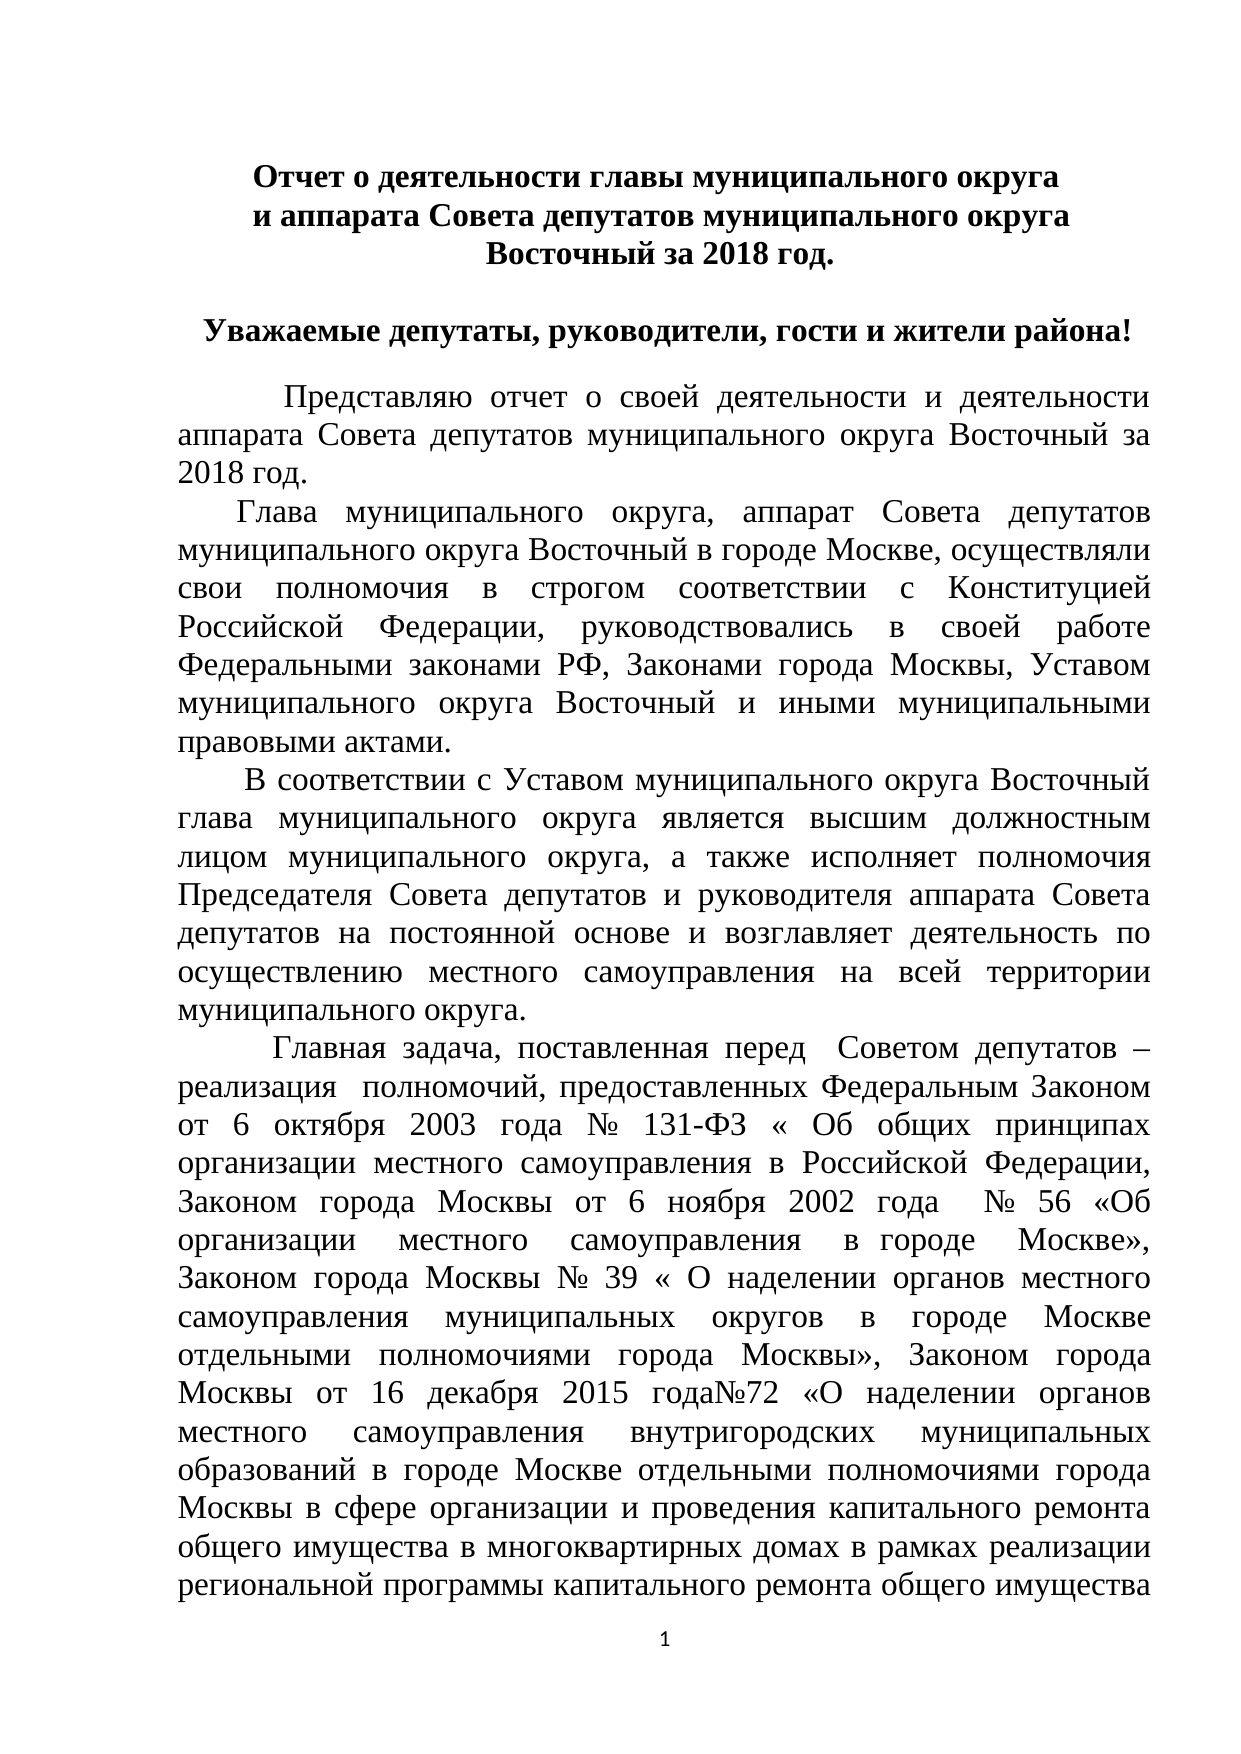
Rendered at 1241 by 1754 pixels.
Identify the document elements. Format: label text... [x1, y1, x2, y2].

text Представляю отчет о своей деятельности и деятельности аппарата Совета депутатов муниципального округа Восточный за 2018 год. [177, 376, 1152, 491]
text Глава муниципального округа, аппарат Совета депутатов муниципального округа Восточный в городе Москве, осуществляли свои полномочия в строгом соответствии с Конституцией Российской Федерации, руководствовались в своей работе Федеральными законами РФ, Законами города Москвы, Уставом муниципального округа Восточный и иными муниципальными правовыми актами. [177, 491, 1152, 759]
text Восточный за 2018 год. [177, 233, 1152, 271]
text и аппарата Совета депутатов муниципального округа [177, 195, 1152, 233]
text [177, 1028, 1152, 1603]
text В соответствии с Уставом муниципального округа Восточный глава муниципального округа является высшим должностным лицом муниципального округа, а также исполняет полномочия Председателя Совета депутатов и руководителя аппарата Совета депутатов на постоянной основе и возглавляет деятельность по осуществлению местного самоуправления на всей территории муниципального округа. [177, 759, 1152, 1028]
text Уважаемые депутаты, руководители, гости и жители района! [177, 310, 1152, 348]
text Отчет о деятельности главы муниципального округа [177, 156, 1152, 195]
